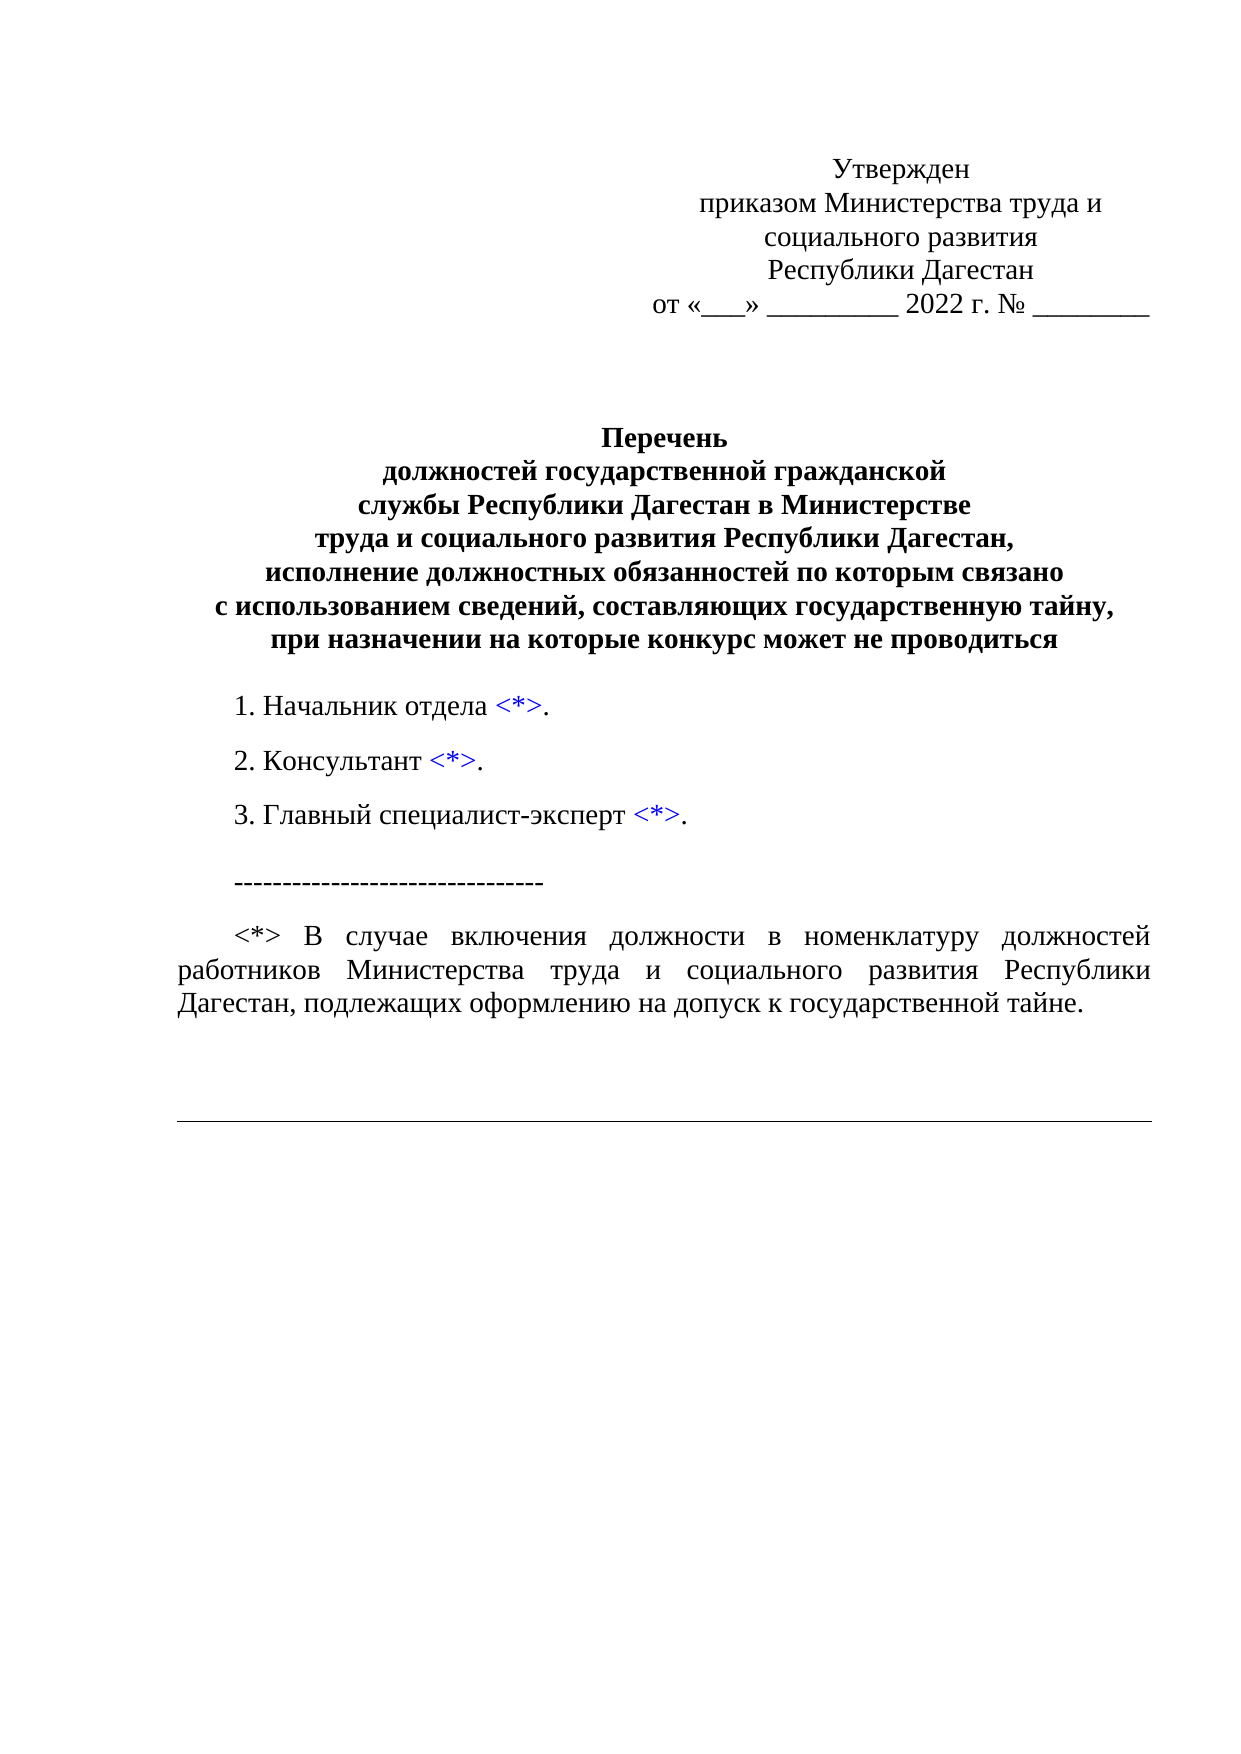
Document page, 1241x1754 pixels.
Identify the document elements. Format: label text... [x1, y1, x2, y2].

title при назначении на которые конкурс может не проводиться [177, 621, 1152, 655]
title труда и социального развития Республики Дагестан, [177, 521, 1152, 554]
title исполнение должностных обязанностей по которым связано [177, 554, 1152, 588]
title Перечень [177, 420, 1152, 453]
text 1. Начальник отдела <*>. [177, 688, 1152, 722]
title службы Республики Дагестан в Министерстве [177, 487, 1152, 521]
text 3. Главный специалист-эксперт <*>. [177, 797, 1152, 831]
text приказом Министерства труда и [650, 185, 1152, 219]
text Утвержден [650, 152, 1152, 185]
text -------------------------------- [177, 864, 1152, 898]
text социального развития [650, 219, 1152, 252]
title с использованием сведений, составляющих государственную тайну, [177, 588, 1152, 621]
title должностей государственной гражданской [177, 453, 1152, 487]
text от «___» _________ 2022 г. № ________ [650, 286, 1152, 319]
text 2. Консультант <*>. [177, 743, 1152, 776]
text <*> В случае включения должности в номенклатуру должностей работников Министерства труда и социального развития Республики Дагестан, подлежащих оформлению на допуск к государственной тайне. [177, 918, 1152, 1019]
text Республики Дагестан [650, 252, 1152, 286]
